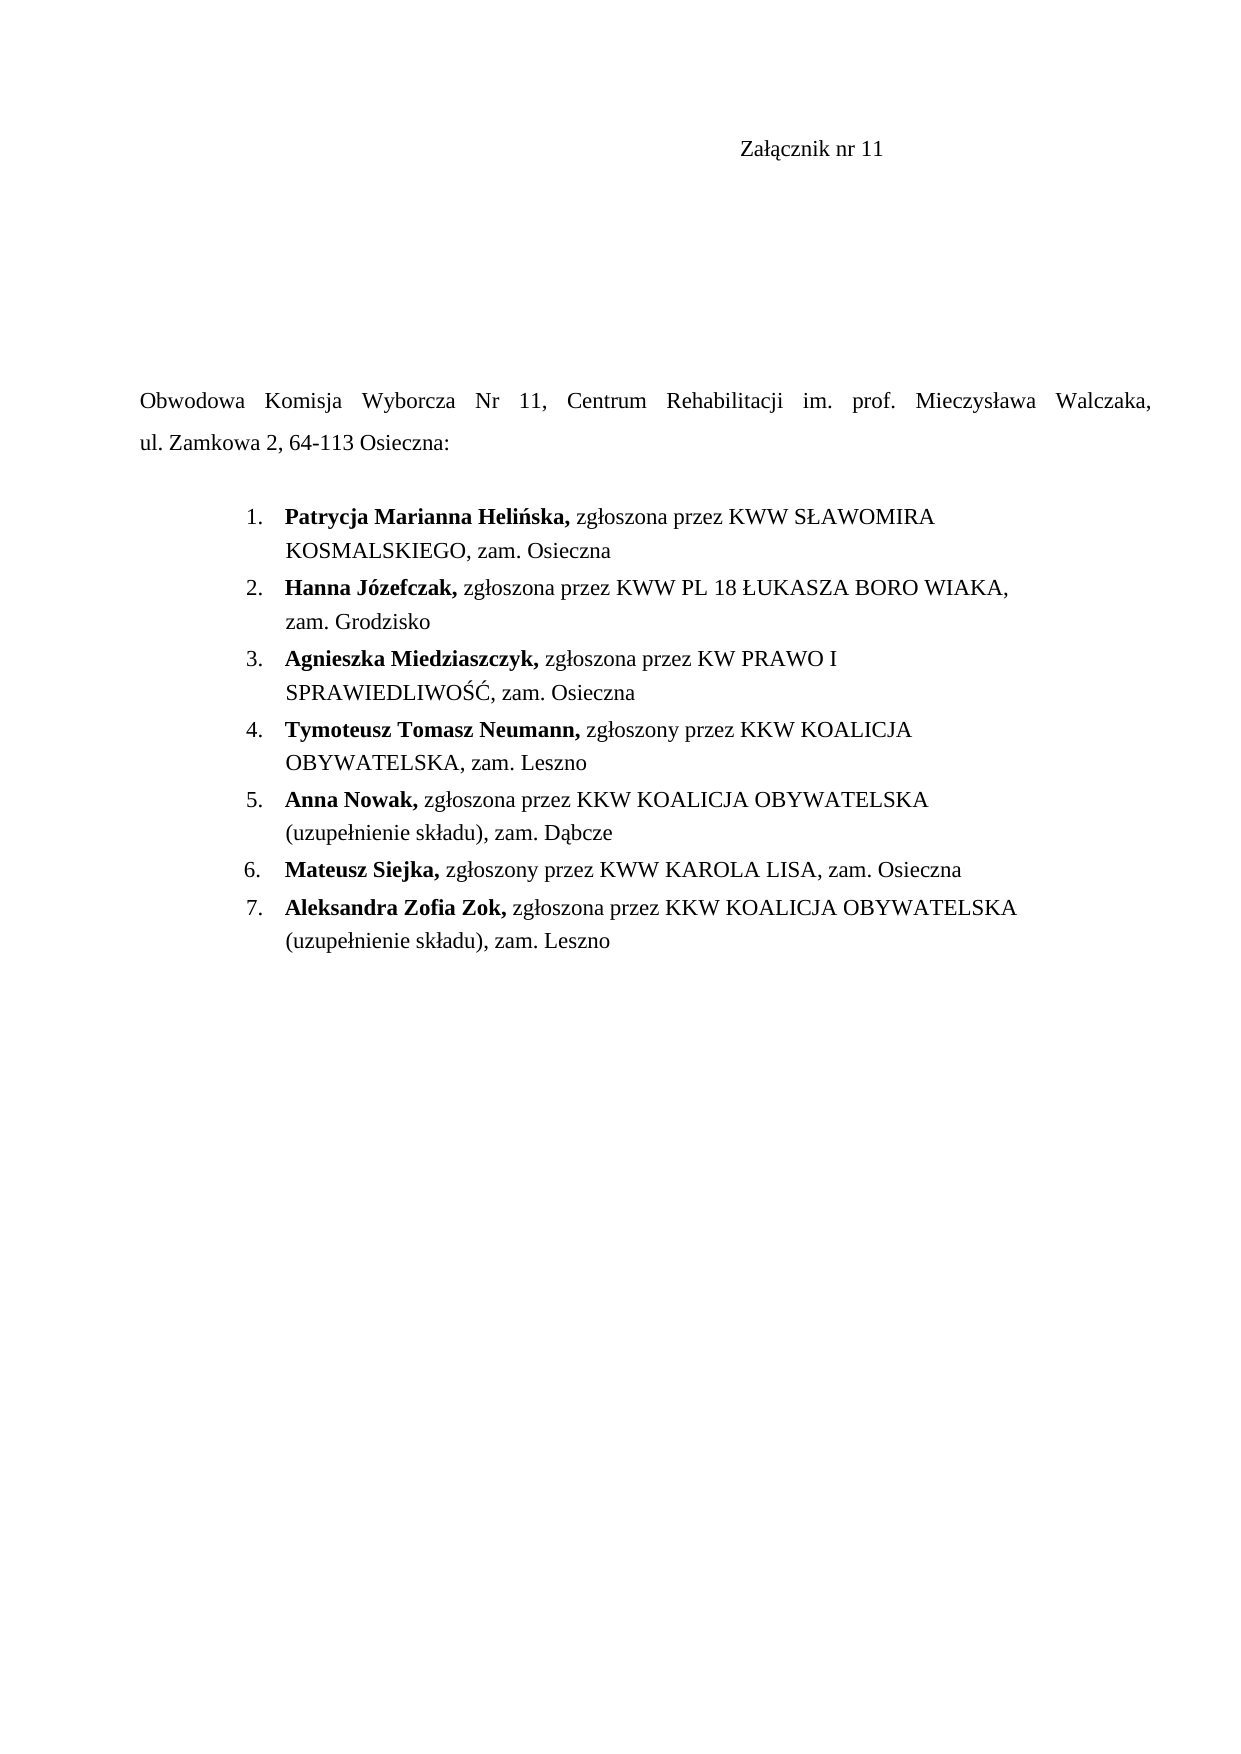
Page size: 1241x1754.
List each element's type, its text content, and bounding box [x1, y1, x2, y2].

list Mateusz Siejka, zgłoszony przez KWW KAROLA LISA, zam. Osieczna [139, 856, 1153, 883]
list Hanna Józefczak, zgłoszona przez KWW PL 18 ŁUKASZA BORO WIAKA, zam. Grodzisko [246, 574, 1153, 634]
list Agnieszka Miedziaszczyk, zgłoszona przez KW PRAWO I SPRAWIEDLIWOŚĆ, zam. Osieczna [246, 645, 1153, 705]
list Aleksandra Zofia Zok, zgłoszona przez KKW KOALICJA OBYWATELSKA (uzupełnienie składu), zam. Leszno [246, 894, 1153, 953]
list Patrycja Marianna Helińska, zgłoszona przez KWW SŁAWOMIRA KOSMALSKIEGO, zam. Osieczna [246, 503, 1153, 563]
text Obwodowa Komisja Wyborcza Nr 11, Centrum Rehabilitacji im. prof. Mieczysława Walczaka, ul. Zamkowa 2, 64-113 Osieczna: [139, 387, 1153, 455]
list Anna Nowak, zgłoszona przez KKW KOALICJA OBYWATELSKA (uzupełnienie składu), zam. Dąbcze [246, 786, 1153, 846]
list Tymoteusz Tomasz Neumann, zgłoszony przez KKW KOALICJA OBYWATELSKA, zam. Leszno [246, 716, 1153, 776]
